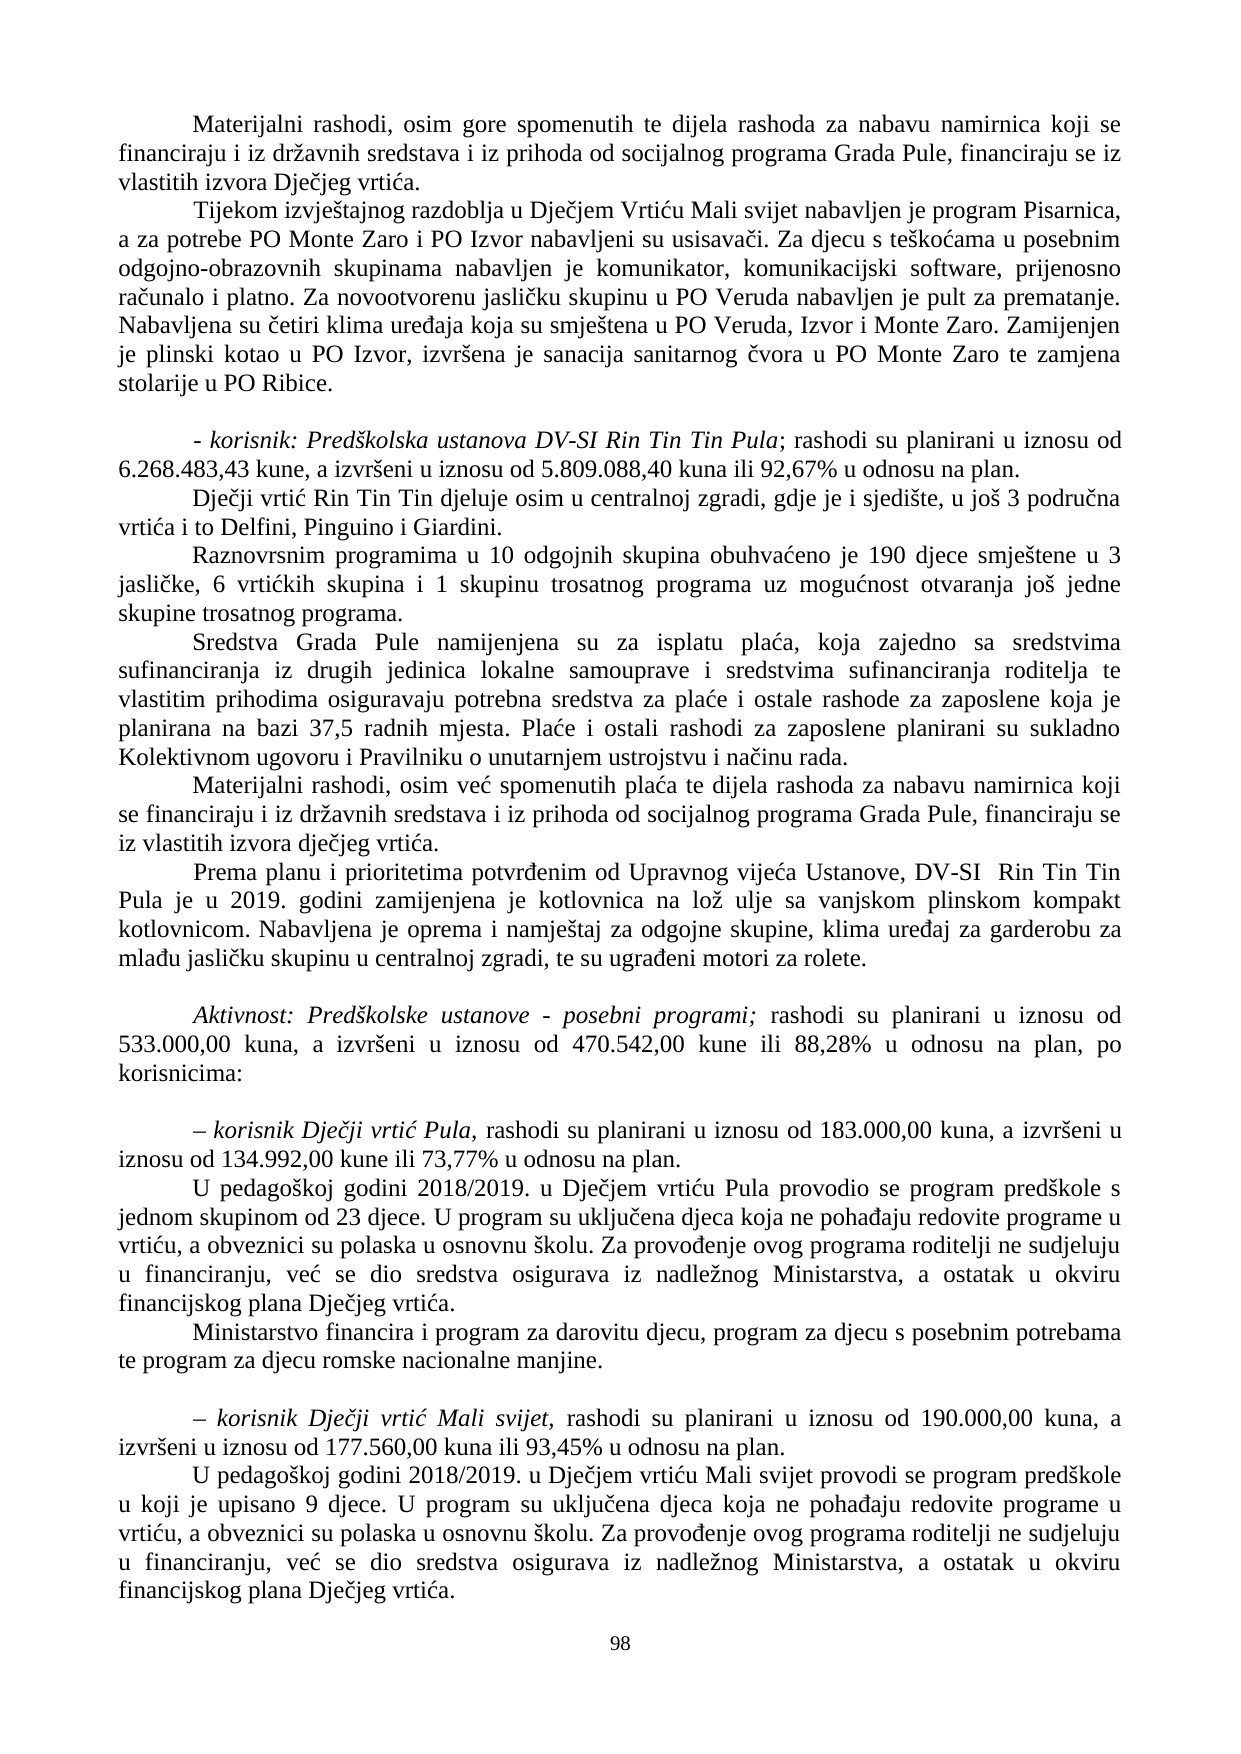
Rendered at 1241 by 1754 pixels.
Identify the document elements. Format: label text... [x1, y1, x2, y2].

text Tijekom izvještajnog razdoblja u Dječjem Vrtiću Mali svijet nabavljen je program Pisarnica, a za potrebe PO Monte Zaro i PO Izvor nabavljeni su usisavači. Za djecu s teškoćama u posebnim odgojno-obrazovnih skupinama nabavljen je komunikator, komunikacijski software, prijenosno računalo i platno. Za novootvorenu jasličku skupinu u PO Veruda nabavljen je pult za prematanje. Nabavljena su četiri klima uređaja koja su smještena u PO Veruda, Izvor i Monte Zaro. Zamijenjen je plinski kotao u PO Izvor, izvršena je sanacija sanitarnog čvora u PO Monte Zaro te zamjena stolarije u PO Ribice. [118, 195, 1122, 397]
text – korisnik Dječji vrtić Pula, rashodi su planirani u iznosu od 183.000,00 kuna, a izvršeni u iznosu od 134.992,00 kune ili 73,77% u odnosu na plan. [118, 1115, 1122, 1173]
text U pedagoškoj godini 2018/2019. u Dječjem vrtiću Pula provodio se program predškole s jednom skupinom od 23 djece. U program su uključena djeca koja ne pohađaju redovite programe u vrtiću, a obveznici su polaska u osnovnu školu. Za provođenje ovog programa roditelji ne sudjeluju u financiranju, već se dio sredstva osigurava iz nadležnog Ministarstva, a ostatak u okviru financijskog plana Dječjeg vrtića. [118, 1173, 1122, 1317]
text - korisnik: Predškolska ustanova DV-SI Rin Tin Tin Pula; rashodi su planirani u iznosu od 6.268.483,43 kune, a izvršeni u iznosu od 5.809.088,40 kuna ili 92,67% u odnosu na plan. [118, 425, 1122, 483]
text Materijalni rashodi, osim gore spomenutih te dijela rashoda za nabavu namirnica koji se financiraju i iz državnih sredstava i iz prihoda od socijalnog programa Grada Pule, financiraju se iz vlastitih izvora Dječjeg vrtića. [118, 109, 1122, 195]
text – korisnik Dječji vrtić Mali svijet, rashodi su planirani u iznosu od 190.000,00 kuna, a izvršeni u iznosu od 177.560,00 kuna ili 93,45% u odnosu na plan. [118, 1403, 1122, 1460]
text Materijalni rashodi, osim već spomenutih plaća te dijela rashoda za nabavu namirnica koji se financiraju i iz državnih sredstava i iz prihoda od socijalnog programa Grada Pule, financiraju se iz vlastitih izvora dječjeg vrtića. [118, 770, 1122, 857]
text Prema planu i prioritetima potvrđenim od Upravnog vijeća Ustanove, DV-SI Rin Tin Tin Pula je u 2019. godini zamijenjena je kotlovnica na lož ulje sa vanjskom plinskom kompakt kotlovnicom. Nabavljena je oprema i namještaj za odgojne skupine, klima uređaj za garderobu za mlađu jasličku skupinu u centralnoj zgradi, te su ugrađeni motori za rolete. [118, 857, 1122, 972]
text Raznovrsnim programima u 10 odgojnih skupina obuhvaćeno je 190 djece smještene u 3 jasličke, 6 vrtićkih skupina i 1 skupinu trosatnog programa uz mogućnost otvaranja još jedne skupine trosatnog programa. [118, 540, 1122, 627]
text U pedagoškoj godini 2018/2019. u Dječjem vrtiću Mali svijet provodi se program predškole u koji je upisano 9 djece. U program su uključena djeca koja ne pohađaju redovite programe u vrtiću, a obveznici su polaska u osnovnu školu. Za provođenje ovog programa roditelji ne sudjeluju u financiranju, već se dio sredstva osigurava iz nadležnog Ministarstva, a ostatak u okviru financijskog plana Dječjeg vrtića. [118, 1460, 1122, 1604]
text Ministarstvo financira i program za darovitu djecu, program za djecu s posebnim potrebama te program za djecu romske nacionalne manjine. [118, 1317, 1122, 1374]
text Sredstva Grada Pule namijenjena su za isplatu plaća, koja zajedno sa sredstvima sufinanciranja iz drugih jedinica lokalne samouprave i sredstvima sufinanciranja roditelja te vlastitim prihodima osiguravaju potrebna sredstva za plaće i ostale rashode za zaposlene koja je planirana na bazi 37,5 radnih mjesta. Plaće i ostali rashodi za zaposlene planirani su sukladno Kolektivnom ugovoru i Pravilniku o unutarnjem ustrojstvu i načinu rada. [118, 627, 1122, 770]
text Aktivnost: Predškolske ustanove - posebni programi; rashodi su planirani u iznosu od 533.000,00 kuna, a izvršeni u iznosu od 470.542,00 kune ili 88,28% u odnosu na plan, po korisnicima: [118, 1000, 1122, 1087]
text Dječji vrtić Rin Tin Tin djeluje osim u centralnoj zgradi, gdje je i sjedište, u još 3 područna vrtića i to Delfini, Pinguino i Giardini. [118, 483, 1122, 540]
